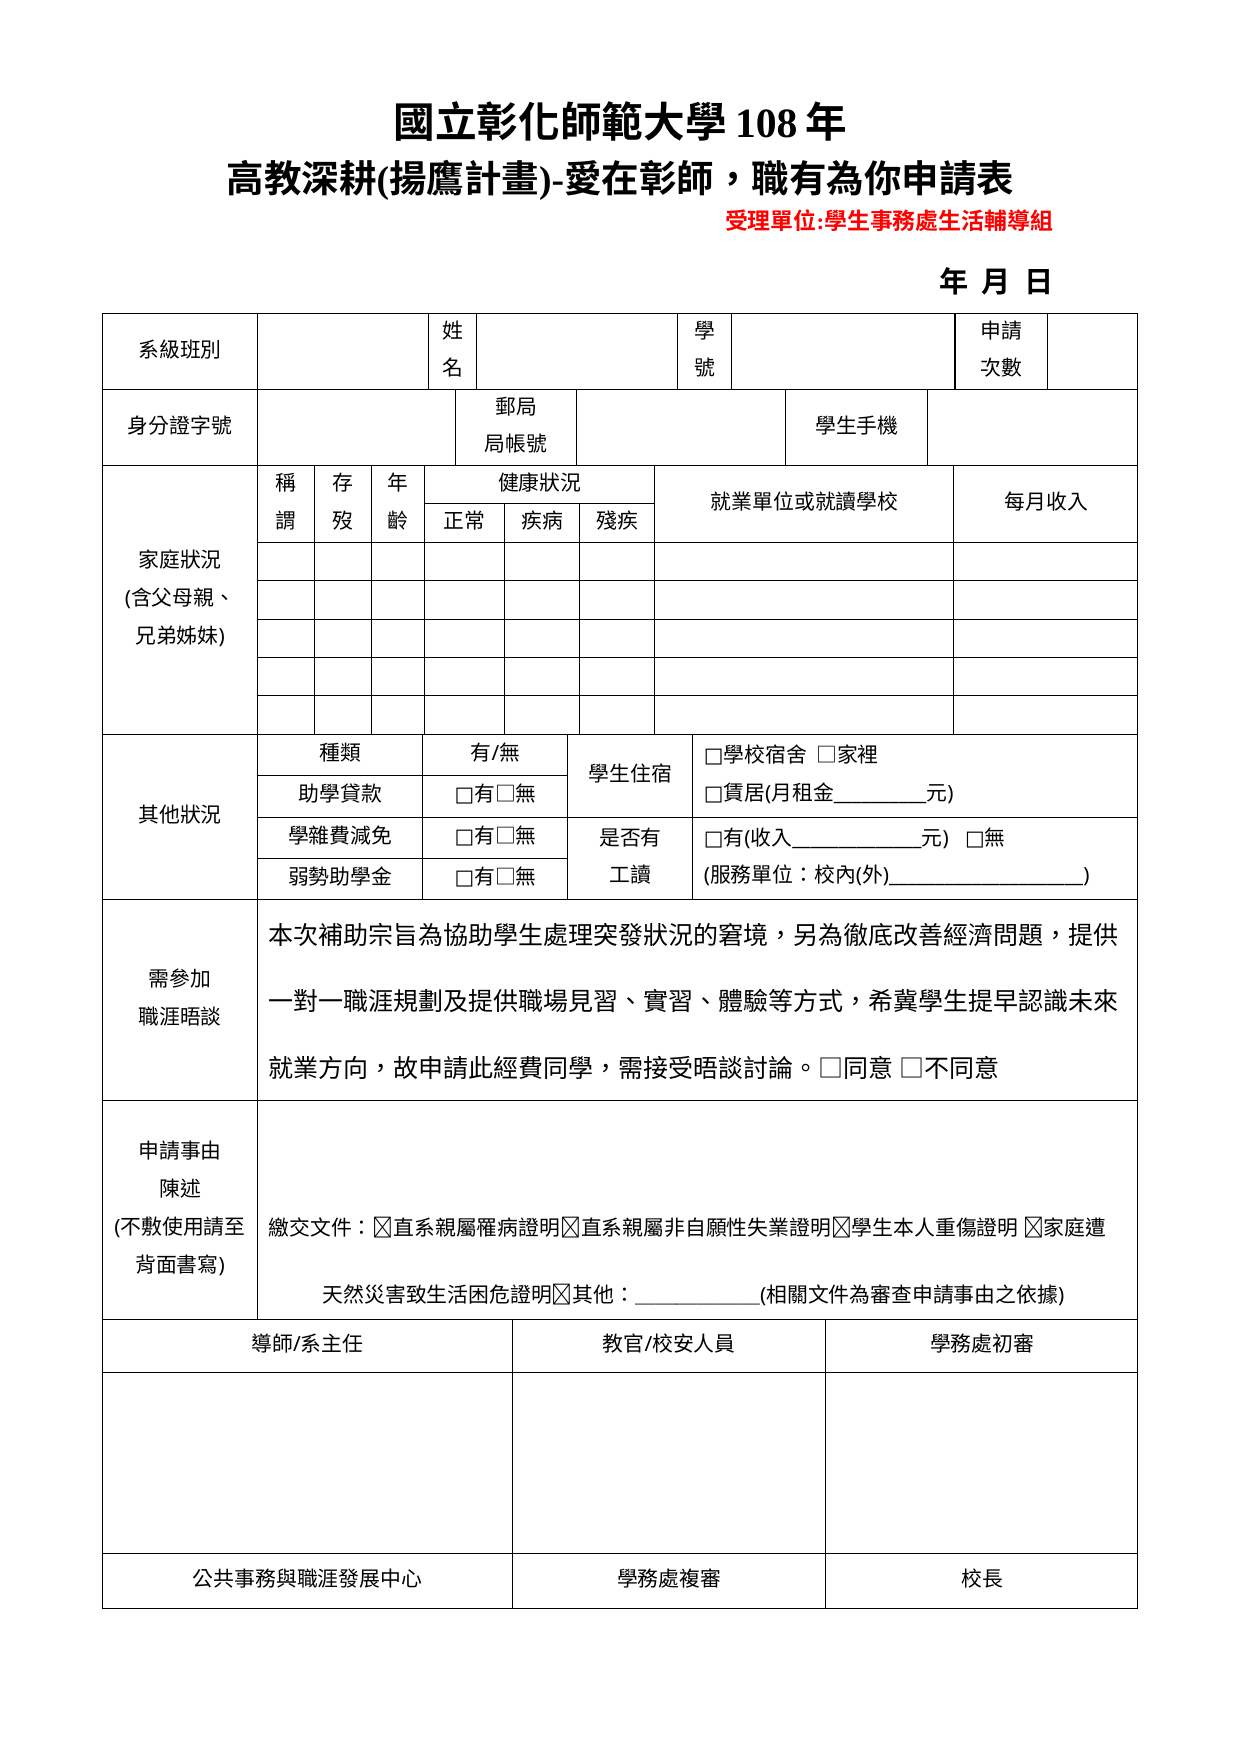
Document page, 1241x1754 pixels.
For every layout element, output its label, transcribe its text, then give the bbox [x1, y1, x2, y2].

table_cell [372, 658, 424, 695]
table_cell 疾病 [505, 504, 579, 542]
table_cell [315, 581, 371, 618]
table_cell [372, 581, 424, 618]
table_cell 是否有 工讀 [568, 818, 692, 899]
table_cell 種類 [258, 735, 422, 775]
table_cell [425, 696, 504, 734]
table_cell [425, 581, 504, 618]
table_cell [580, 543, 654, 580]
table_cell [505, 543, 579, 580]
table_cell [580, 658, 654, 695]
table_cell [954, 581, 1137, 618]
table_cell [372, 543, 424, 580]
table_cell 教官/校安人員 [513, 1320, 825, 1372]
table_cell [103, 1373, 512, 1553]
table_cell [505, 696, 579, 734]
table_header [732, 314, 954, 389]
table_cell [372, 696, 424, 734]
table_cell [315, 543, 371, 580]
table_cell 學務處複審 [513, 1554, 825, 1608]
table_header [258, 314, 428, 389]
table_cell [655, 658, 953, 695]
table_cell 就業單位或就讀學校 [655, 466, 953, 542]
table_cell [505, 620, 579, 657]
table_cell [928, 390, 1137, 465]
table_cell [580, 581, 654, 618]
table_cell 校長 [826, 1554, 1137, 1608]
table_cell 其他狀況 [103, 735, 257, 899]
table_cell [655, 581, 953, 618]
table_cell 每月收入 [954, 466, 1137, 542]
table_cell [505, 658, 579, 695]
table_cell 申請事由 陳述 (不敷使用請至背面書寫) [103, 1101, 257, 1319]
table_cell 繳交文件：直系親屬罹病證明直系親屬非自願性失業證明學生本人重傷證明 家庭遭 天然災害致生活困危證明其他：＿＿＿＿＿＿(相關文件為審查申請事由之依據) [258, 1101, 1137, 1319]
table_cell □有□無 [423, 776, 567, 817]
table_header 申請 次數 [956, 314, 1047, 389]
table_cell 家庭狀況 (含父母親、 兄弟姊妹) [103, 466, 257, 734]
table_cell [425, 543, 504, 580]
table_header [477, 314, 677, 389]
table_cell 存歿 [315, 466, 371, 542]
table_cell [513, 1373, 825, 1553]
table_cell 殘疾 [580, 504, 654, 542]
table_cell [372, 620, 424, 657]
table_cell [258, 696, 314, 734]
table_cell 需參加 職涯晤談 [103, 900, 257, 1100]
table_cell [425, 658, 504, 695]
table_cell 身分證字號 [103, 390, 257, 465]
table_cell [655, 620, 953, 657]
table_cell [258, 620, 314, 657]
table_cell □有(收入______________元) □無 (服務單位：校內(外)_____________________) [693, 818, 1137, 899]
table_cell [258, 658, 314, 695]
table_cell [505, 581, 579, 618]
table_cell 稱謂 [258, 466, 314, 542]
table_cell □有□無 [423, 818, 567, 858]
table_header 學號 [678, 314, 731, 389]
table_cell □有□無 [423, 859, 567, 899]
table_cell [425, 620, 504, 657]
table_cell [580, 620, 654, 657]
table_cell [315, 658, 371, 695]
table_cell [258, 581, 314, 618]
text 年 月 日 [187, 246, 1053, 313]
table_cell 導師/系主任 [103, 1320, 512, 1372]
table_cell [258, 390, 455, 465]
table_header 系級班別 [103, 314, 257, 389]
table_cell 年齡 [372, 466, 424, 542]
table_cell 健康狀況 [425, 466, 654, 503]
table_cell [655, 696, 953, 734]
table_cell [315, 620, 371, 657]
table_cell □學校宿舍 □家裡 □賃居(月租金__________元) [693, 735, 1137, 817]
table_header [1048, 314, 1137, 389]
table_cell 弱勢助學金 [258, 859, 422, 899]
table_cell 學生手機 [786, 390, 927, 465]
table_cell 學雜費減免 [258, 818, 422, 858]
table_cell [954, 620, 1137, 657]
table_cell [954, 543, 1137, 580]
table_cell [258, 543, 314, 580]
table_cell 郵局 局帳號 [456, 390, 576, 465]
table_header 姓名 [429, 314, 476, 389]
table_cell 本次補助宗旨為協助學生處理突發狀況的窘境，另為徹底改善經濟問題，提供一對一職涯規劃及提供職場見習、實習、體驗等方式，希冀學生提早認識未來就業方向，故申請此經費同學，需接受晤談討論。□同意 □不同意 [258, 900, 1137, 1100]
table_cell 公共事務與職涯發展中心 [103, 1554, 512, 1608]
table_cell 學務處初審 [826, 1320, 1137, 1372]
table_cell [655, 543, 953, 580]
table_cell [954, 696, 1137, 734]
table_cell 助學貸款 [258, 776, 422, 817]
table_cell 學生住宿 [568, 735, 692, 817]
table_cell [577, 390, 785, 465]
table_cell 正常 [425, 504, 504, 542]
table_cell [580, 696, 654, 734]
table_cell [954, 658, 1137, 695]
table_cell 有/無 [423, 735, 567, 775]
table_cell [315, 696, 371, 734]
table_cell [826, 1373, 1137, 1553]
